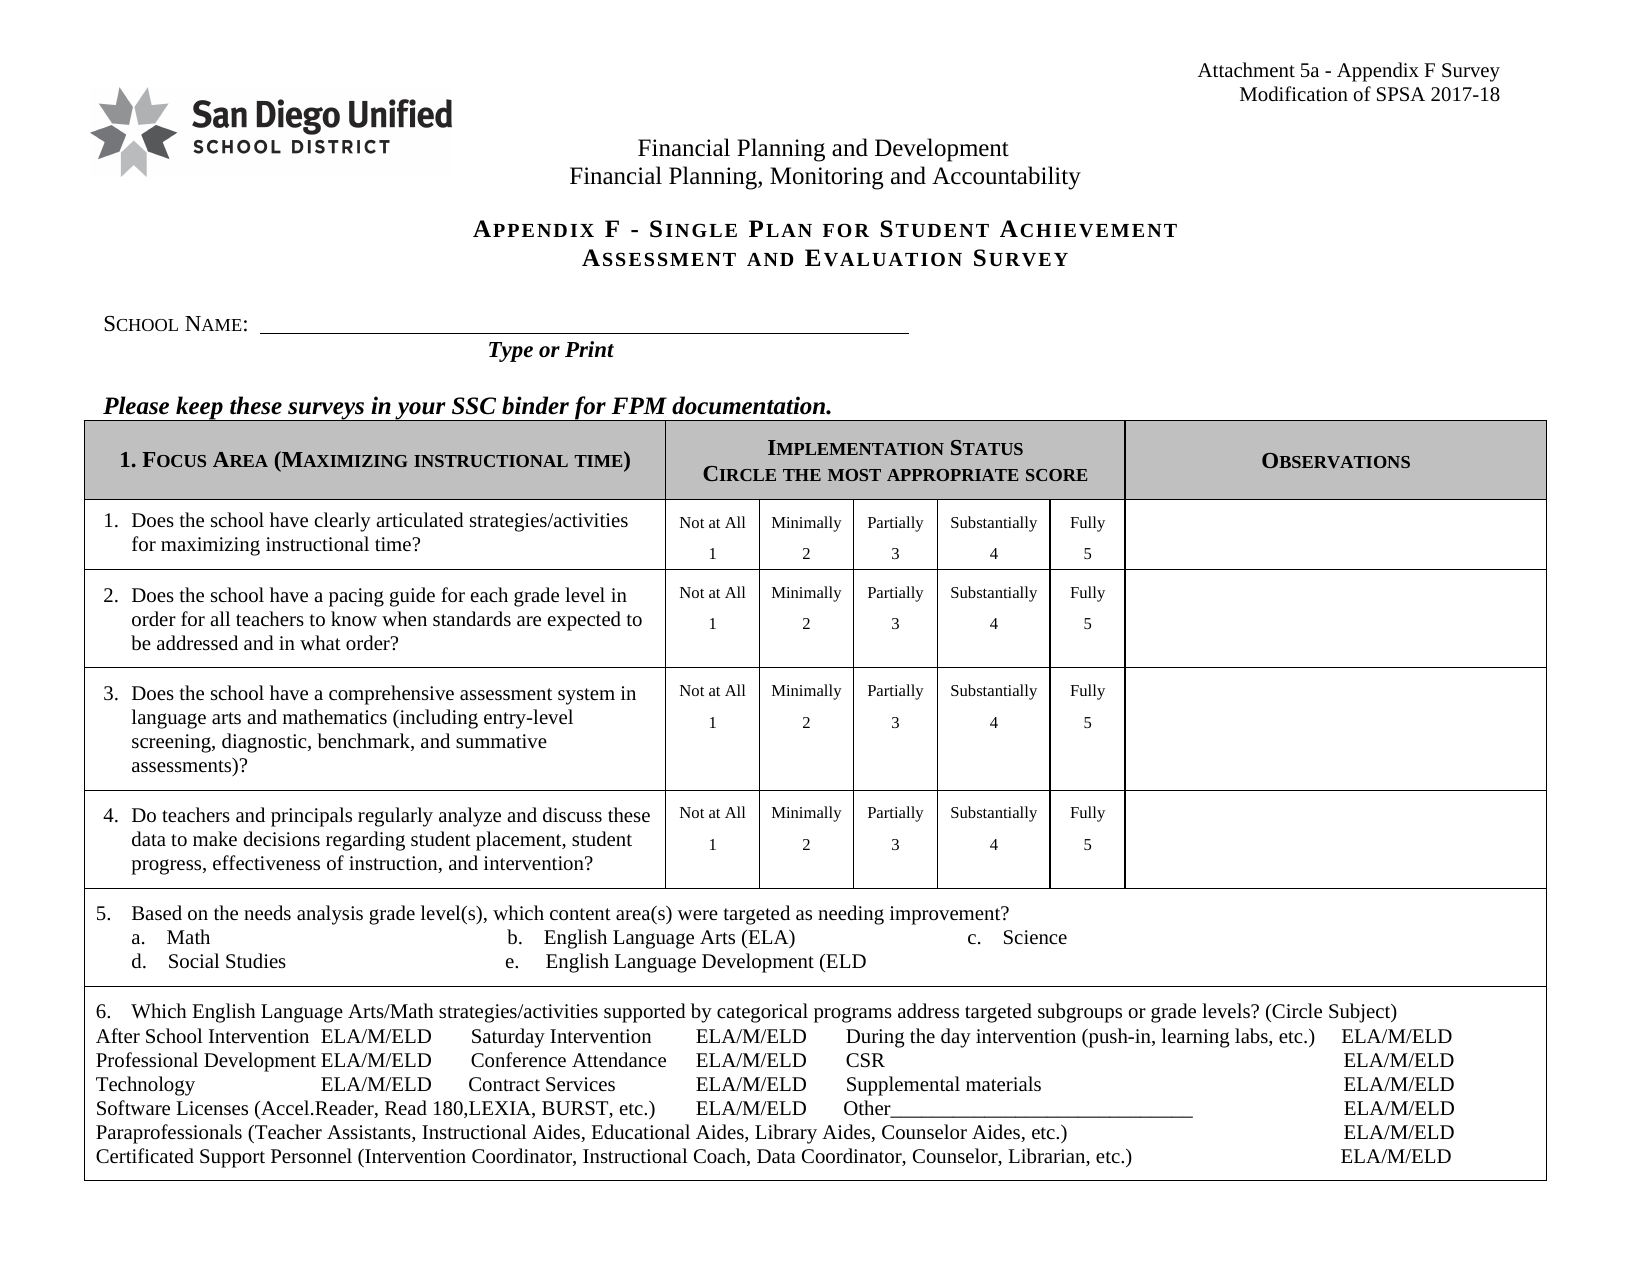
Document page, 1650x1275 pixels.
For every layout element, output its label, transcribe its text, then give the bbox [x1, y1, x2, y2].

table_cell Minimally 2 [760, 500, 853, 569]
table_cell Partially 3 [854, 791, 937, 888]
table_cell [1126, 791, 1546, 888]
table_cell Minimally 2 [760, 570, 853, 667]
table_cell Does the school have a comprehensive assessment system in language arts and mathematics (including entry-level screening, diagnostic, benchmark, and summative assessments)? [85, 668, 665, 789]
table_cell [1126, 668, 1546, 789]
picture [90, 87, 452, 177]
text Please keep these surveys in your SSC binder for FPM documentation. [103, 391, 1500, 420]
table_cell Substantially 4 [938, 668, 1049, 789]
table_cell Fully 5 [1051, 500, 1124, 569]
table_cell [1126, 570, 1546, 667]
table_cell Do teachers and principals regularly analyze and discuss these data to make decisions regarding student placement, student progress, effectiveness of instruction, and intervention? [85, 791, 665, 888]
table_cell Fully 5 [1051, 570, 1124, 667]
table_cell [1126, 500, 1546, 569]
text Appendix F - Single Plan for Student Achievement [150, 214, 1500, 243]
text School Name: [103, 310, 1500, 336]
table_cell Not at All 1 [666, 570, 759, 667]
table_cell Fully 5 [1051, 791, 1124, 888]
table_header Implementation Status Circle the most appropriate score [666, 421, 1124, 499]
table_cell Does the school have a pacing guide for each grade level in order for all teachers to know when standards are expected to be addressed and in what order? [85, 570, 665, 667]
table_cell Minimally 2 [760, 791, 853, 888]
table_cell Not at All 1 [666, 668, 759, 789]
table_cell Partially 3 [854, 570, 937, 667]
table_cell Minimally 2 [760, 668, 853, 789]
table_cell Partially 3 [854, 668, 937, 789]
table_header Observations [1126, 421, 1546, 499]
table_cell Not at All 1 [666, 791, 759, 888]
table_cell Not at All 1 [666, 500, 759, 569]
text Assessment and Evaluation Survey [150, 243, 1500, 272]
table_cell Based on the needs analysis grade level(s), which content area(s) were targeted as needing improvement? a. Math b. English Language Arts (ELA) c. Science d. Social Studies e. English Language Development (ELD [85, 889, 1546, 986]
text Type or Print [150, 336, 1500, 363]
table_cell Substantially 4 [938, 500, 1049, 569]
table_cell Which English Language Arts/Math strategies/activities supported by categorical programs address targeted subgroups or grade levels? (Circle Subject) After School Intervention ELA/M/ELD Saturday Intervention ELA/M/ELD During the day intervention (push-in, learning labs, etc.) ELA/M/ELD Professional Development ELA/M/ELD Conference Attendance ELA/M/ELD CSR ELA/M/ELD Technology ELA/M/ELD Contract Services ELA/M/ELD Supplemental materials ELA/M/ELD Software Licenses (Accel.Reader, Read 180,LEXIA, BURST, etc.) ELA/M/ELD Other_____________________________ ELA/M/ELD Paraprofessionals (Teacher Assistants, Instructional Aides, Educational Aides, Library Aides, Counselor Aides, etc.) ELA/M/ELD Certificated Support Personnel (Intervention Coordinator, Instructional Coach, Data Coordinator, Counselor, Librarian, etc.) ELA/M/ELD [85, 987, 1546, 1180]
table_cell Does the school have clearly articulated strategies/activities for maximizing instructional time? [85, 500, 665, 569]
table_cell Partially 3 [854, 500, 937, 569]
table_cell Fully 5 [1051, 668, 1124, 789]
table_header 1. Focus Area (Maximizing instructional time) [85, 421, 665, 499]
table_cell Substantially 4 [938, 570, 1049, 667]
table_cell Substantially 4 [938, 791, 1049, 888]
